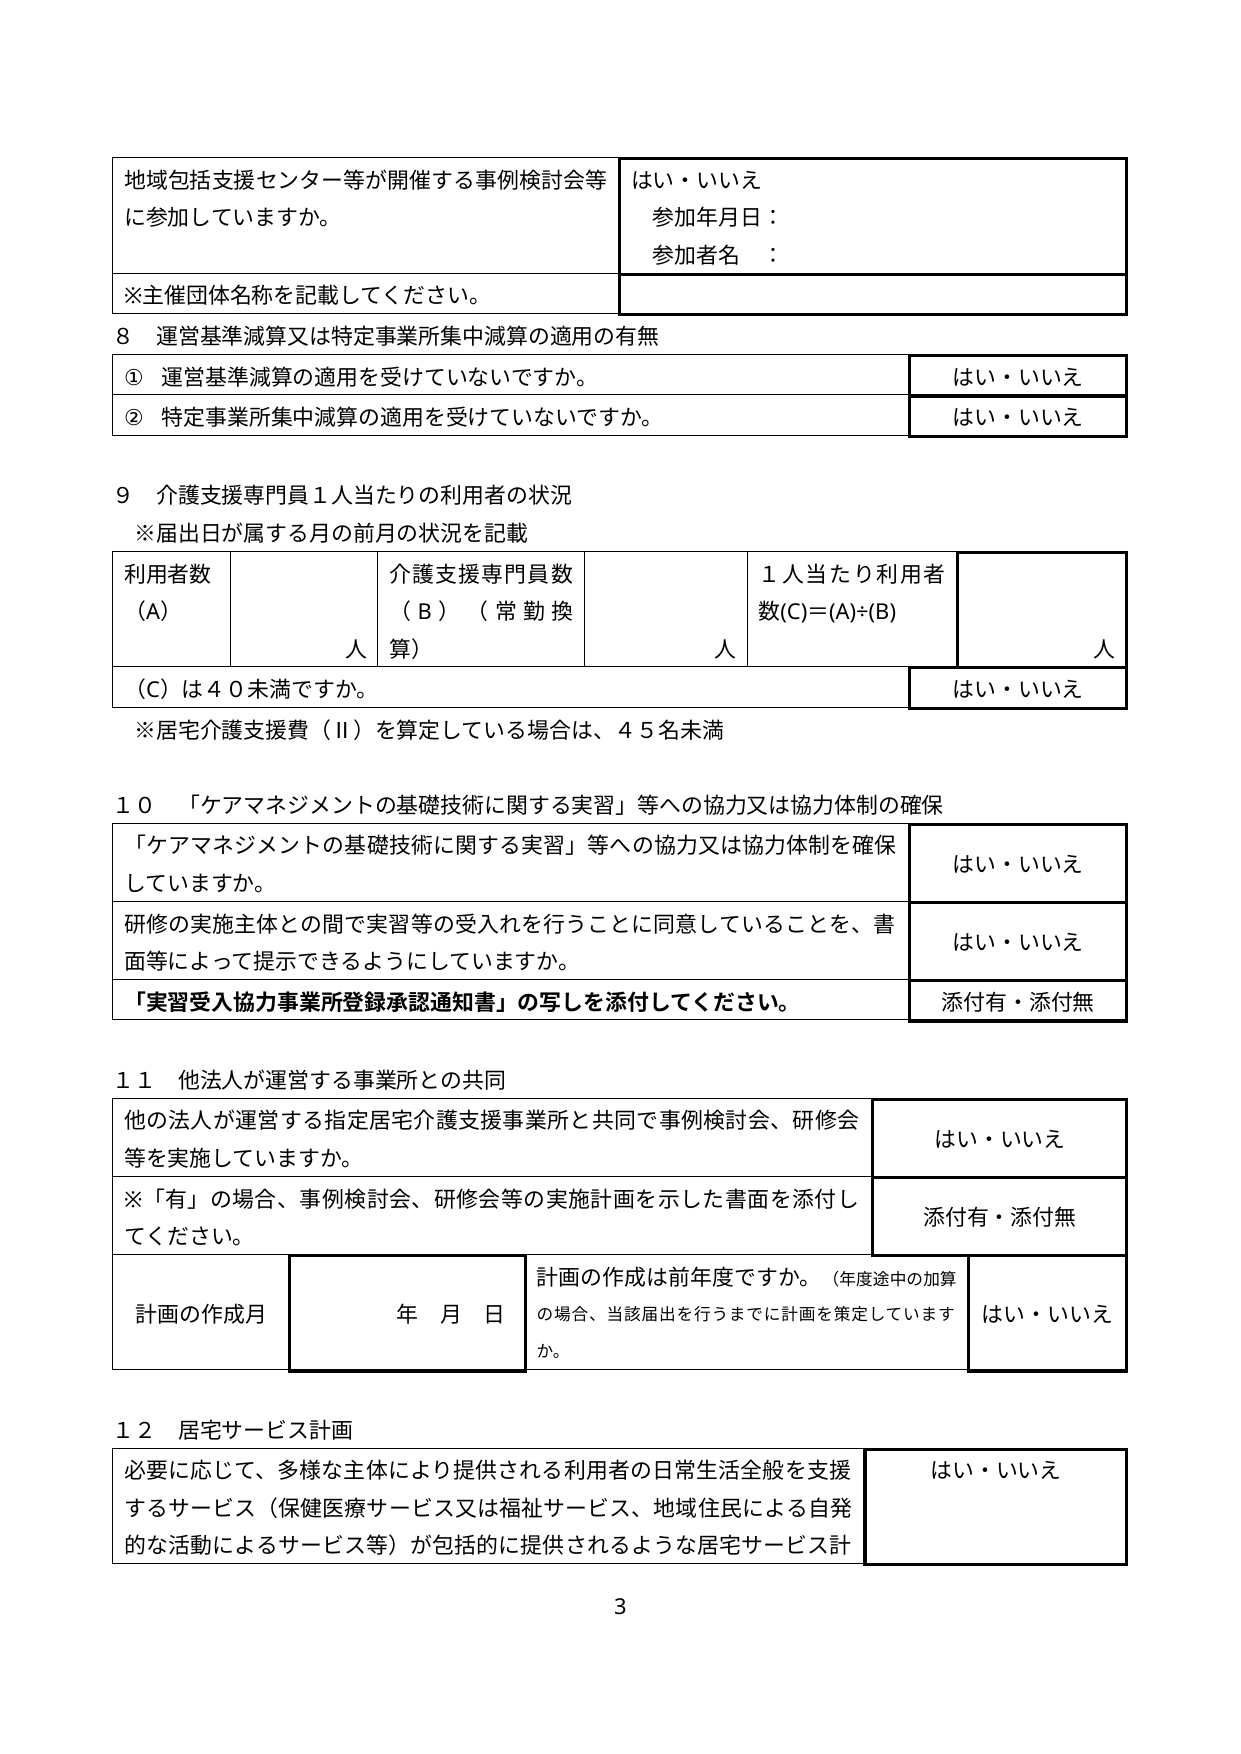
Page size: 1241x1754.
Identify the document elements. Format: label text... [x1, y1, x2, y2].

table_cell 計画の作成月 [113, 1255, 288, 1369]
table_cell はい・いいえ [911, 398, 1125, 435]
table_cell はい・いいえ [911, 904, 1125, 979]
table_cell 年 月 日 [291, 1257, 524, 1369]
table_cell 「実習受入協力事業所登録承認通知書」の写しを添付してください。 [113, 980, 908, 1019]
table_header 運営基準減算の適用を受けていないですか。 [113, 355, 908, 394]
table_header はい・いいえ [911, 826, 1125, 901]
table_cell 研修の実施主体との間で実習等の受入れを行うことに同意していることを、書面等によって提示できるようにしていますか。 [113, 902, 908, 979]
table_header 「ケアマネジメントの基礎技術に関する実習」等への協力又は協力体制を確保していますか。 [113, 824, 908, 901]
table_cell ※「有」の場合、事例検討会、研修会等の実施計画を示した書面を添付してください。 [113, 1177, 871, 1254]
text ※届出日が属する月の前月の状況を記載 [112, 513, 1128, 551]
text １２ 居宅サービス計画 [112, 1410, 1128, 1447]
table_header 地域包括支援センター等が開催する事例検討会等に参加していますか。 [113, 158, 618, 272]
table_header 利用者数 （A） [113, 552, 230, 666]
table_header はい・いいえ 参加年月日： 参加者名 ： [621, 160, 1125, 272]
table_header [113, 1449, 863, 1563]
text １０ 「ケアマネジメントの基礎技術に関する実習」等への協力又は協力体制の確保 [112, 785, 1128, 822]
table_cell ※主催団体名称を記載してください。 [113, 274, 618, 313]
table_header はい・いいえ [867, 1451, 1125, 1563]
table_cell （C）は４０未満ですか。 [113, 667, 908, 707]
table_header 介護支援専門員数（B）（常勤換算） [378, 552, 584, 666]
table_cell 添付有・添付無 [874, 1179, 1125, 1254]
text １１ 他法人が運営する事業所との共同 [112, 1060, 1128, 1097]
table_header はい・いいえ [911, 357, 1125, 394]
table_cell 計画の作成は前年度ですか。（年度途中の加算の場合、当該届出を行うまでに計画を策定していますか。 [527, 1255, 967, 1369]
table_header 人 [585, 552, 747, 666]
table_header 他の法人が運営する指定居宅介護支援事業所と共同で事例検討会、研修会等を実施していますか。 [113, 1099, 871, 1176]
table_cell 特定事業所集中減算の適用を受けていないですか。 [113, 395, 908, 435]
table_cell [621, 276, 1125, 313]
table_cell 添付有・添付無 [911, 982, 1125, 1019]
table_header 人 [959, 554, 1125, 666]
table_cell はい・いいえ [911, 669, 1125, 707]
table_cell はい・いいえ [970, 1257, 1125, 1369]
text ９ 介護支援専門員１人当たりの利用者の状況 [112, 476, 1128, 513]
table_header 人 [231, 552, 377, 666]
text ※居宅介護支援費（Ⅱ）を算定している場合は、４５名未満 [112, 710, 1128, 747]
text ８ 運営基準減算又は特定事業所集中減算の適用の有無 [112, 316, 1128, 354]
table_header １人当たり利用者数(C)＝(A)÷(B) [748, 552, 956, 666]
table_header はい・いいえ [874, 1101, 1125, 1176]
